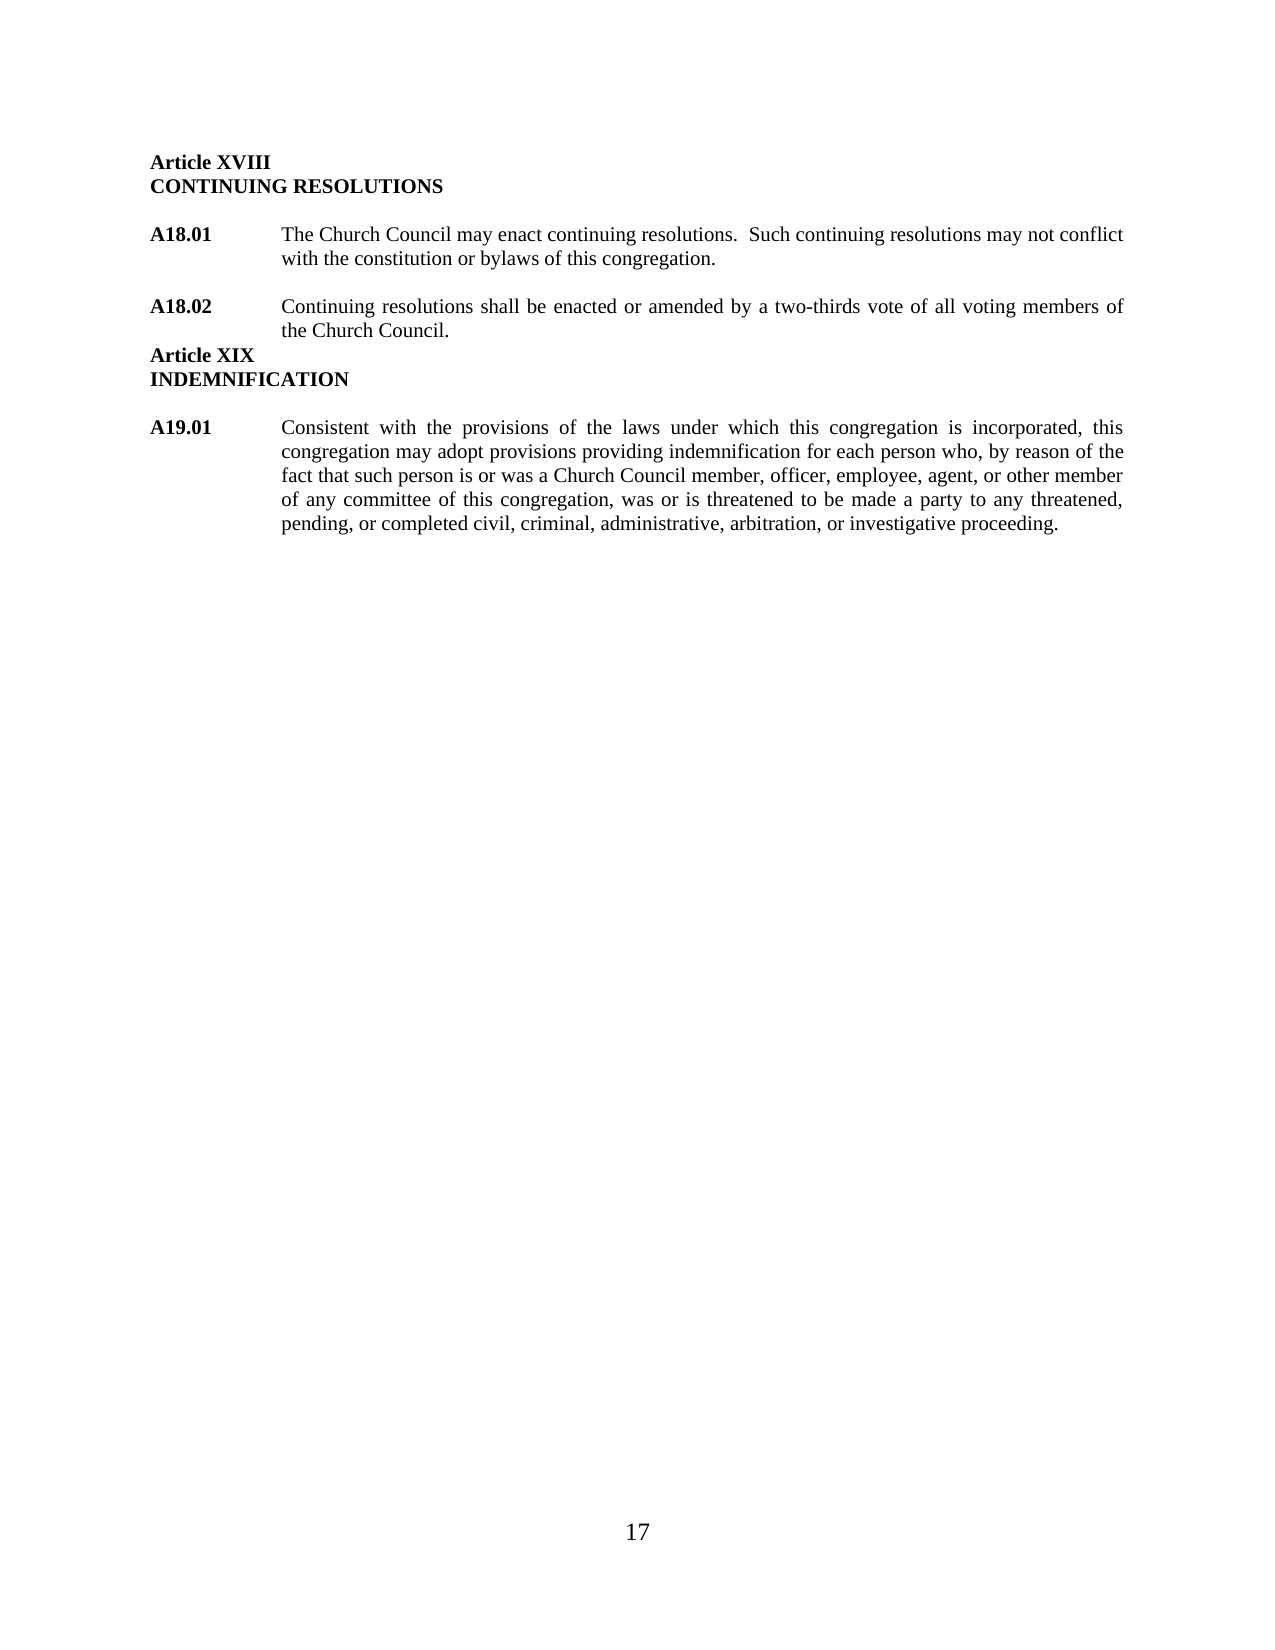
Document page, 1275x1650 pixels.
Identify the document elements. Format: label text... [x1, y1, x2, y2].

text Article XVIII [150, 150, 1125, 174]
text A18.01 The Church Council may enact continuing resolutions. Such continuing resolutions may not conflict with the constitution or bylaws of this congregation. [150, 222, 1125, 270]
text INDEMNIFICATION [150, 367, 1125, 391]
text A18.02 Continuing resolutions shall be enacted or amended by a two-thirds vote of all voting members of the Church Council. [150, 294, 1125, 342]
text Article XIX [150, 342, 1125, 367]
text A19.01 Consistent with the provisions of the laws under which this congregation is incorporated, this congregation may adopt provisions providing indemnification for each person who, by reason of the fact that such person is or was a Church Council member, officer, employee, agent, or other member of any committee of this congregation, was or is threatened to be made a party to any threatened, pending, or completed civil, criminal, administrative, arbitration, or investigative proceeding. [150, 415, 1125, 535]
text CONTINUING RESOLUTIONS [150, 174, 1125, 198]
